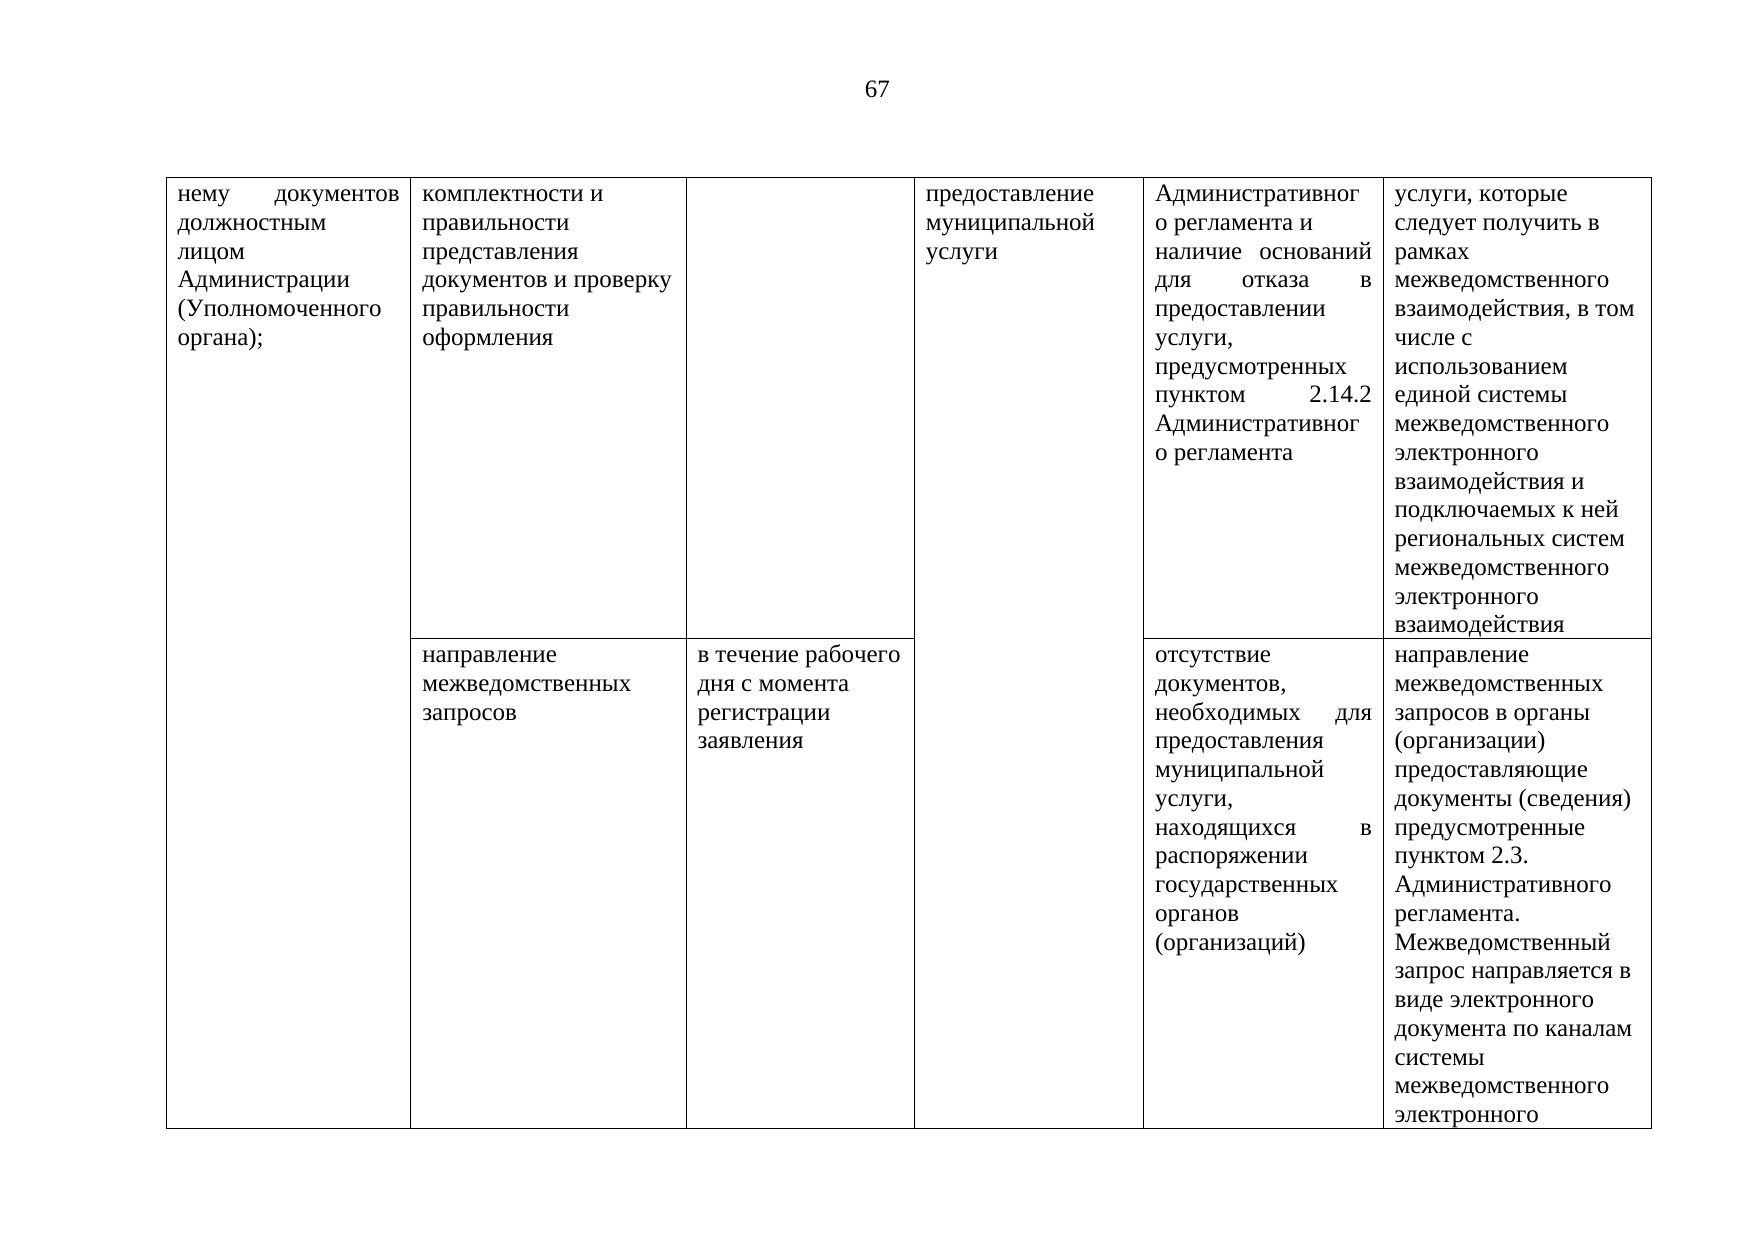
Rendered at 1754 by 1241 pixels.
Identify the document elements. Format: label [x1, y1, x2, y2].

table_cell [411, 639, 686, 1128]
table_cell [915, 178, 1143, 1128]
table_cell [1144, 178, 1383, 638]
table_cell [687, 178, 914, 638]
table_cell [411, 178, 686, 638]
table_cell [1384, 178, 1651, 638]
table_cell [1384, 639, 1651, 1128]
table_cell [167, 178, 410, 1128]
table_cell [1144, 639, 1383, 1128]
table_cell [687, 639, 914, 1128]
